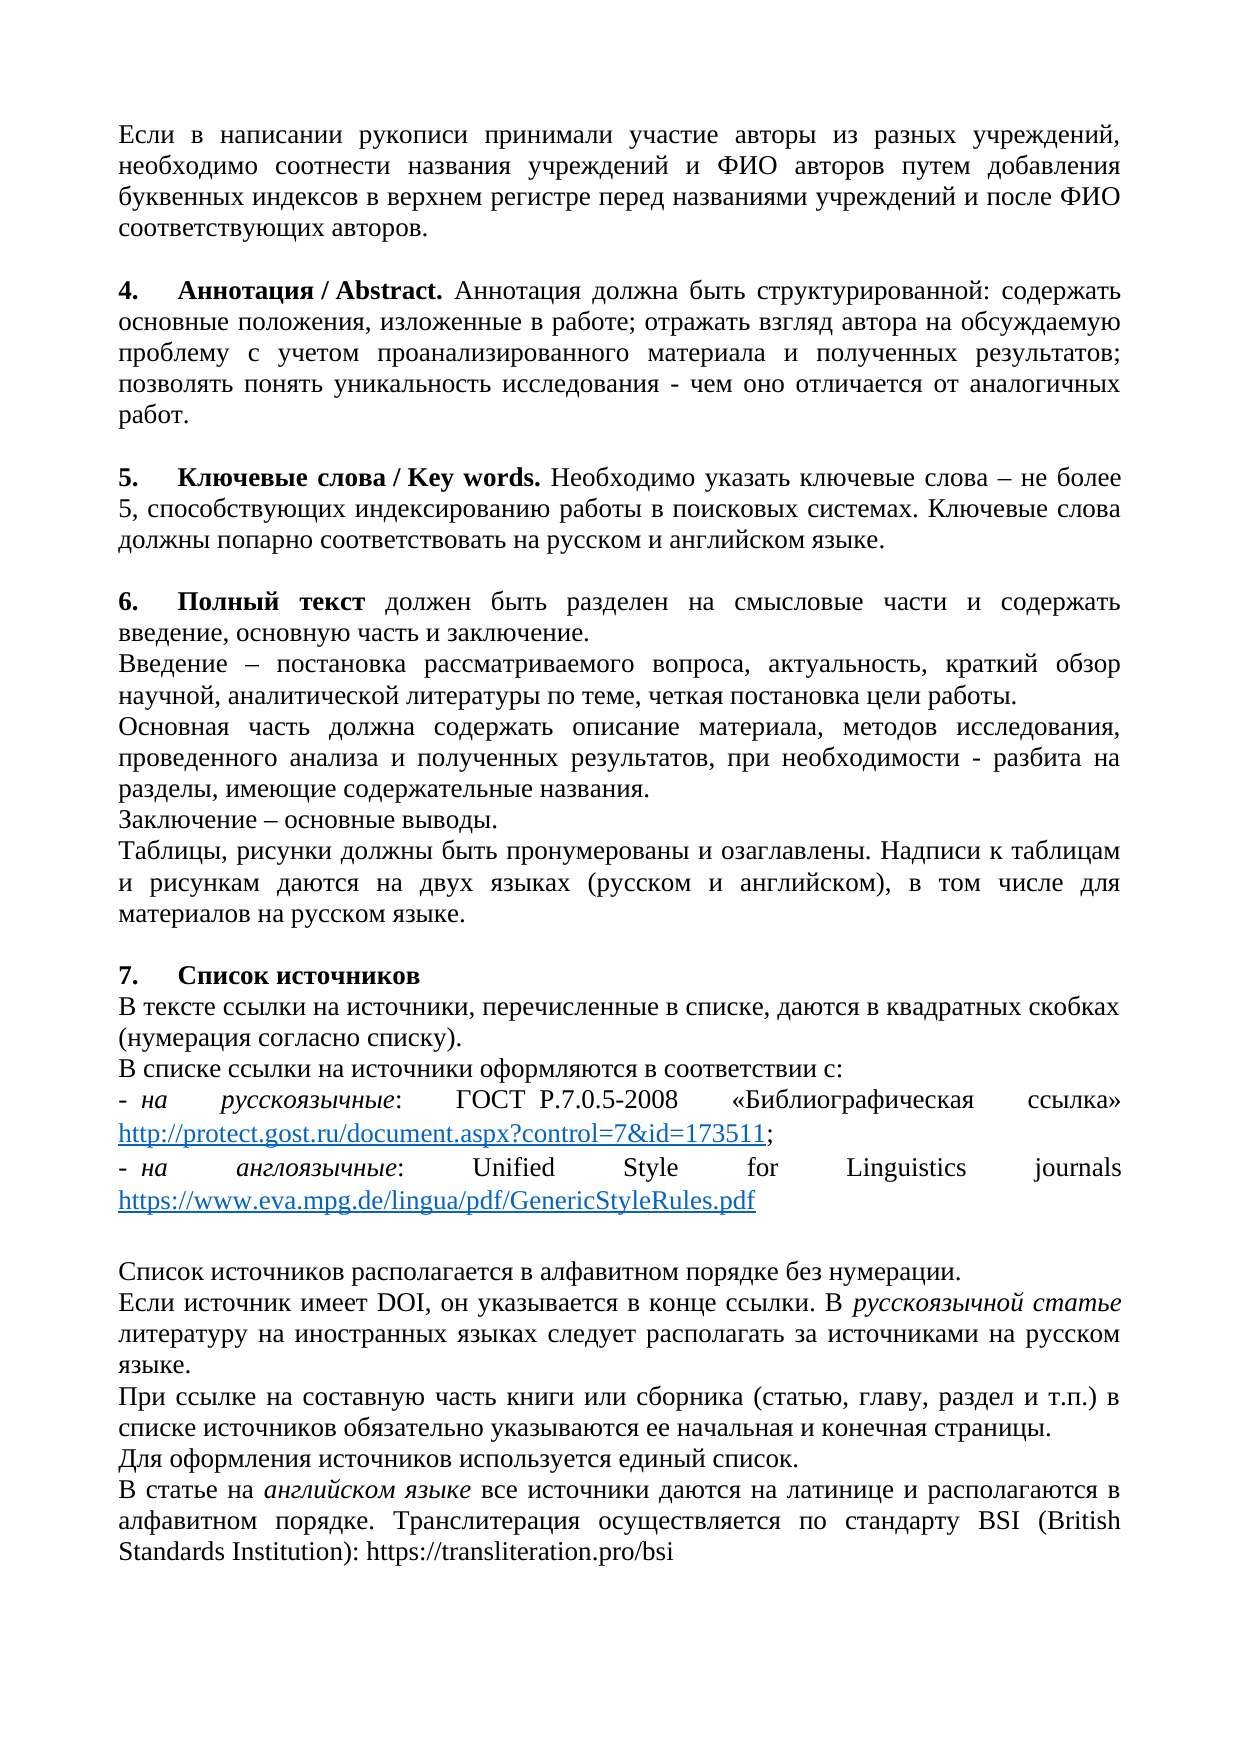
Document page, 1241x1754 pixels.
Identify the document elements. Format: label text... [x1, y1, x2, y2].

text Таблицы, рисунки должны быть пронумерованы и озаглавлены. Надписи к таблицам и рисункам даются на двух языках (русском и английском), в том числе для материалов на русском языке. [118, 834, 1122, 928]
text При ссылке на составную часть книги или сборника (статью, главу, раздел и т.п.) в списке источников обязательно указываются ее начальная и конечная страницы. [118, 1380, 1122, 1442]
text Введение – постановка рассматриваемого вопроса, актуальность, краткий обзор научной, аналитической литературы по теме, четкая постановка цели работы. [118, 648, 1122, 710]
text Если в написании рукописи принимали участие авторы из разных учреждений, необходимо соотнести названия учреждений и ФИО авторов путем добавления буквенных индексов в верхнем регистре перед названиями учреждений и после ФИО соответствующих авторов. [118, 118, 1122, 243]
text Заключение – основные выводы. [118, 803, 1122, 834]
text В статье на английском языке все источники даются на латинице и располагаются в алфавитном порядке. Транслитерация осуществляется по стандарту BSI (British Standards Institution): https://transliteration.pro/bsi [118, 1473, 1122, 1567]
text - на русскоязычные: ГОСТ Р.7.0.5-2008 «Библиографическая ссылка» http://protect.gost.ru/document.aspx?control=7&id=173511; [118, 1084, 1122, 1148]
text Список источников располагается в алфавитном порядке без нумерации. [118, 1255, 1122, 1286]
text Для оформления источников используется единый список. [118, 1442, 1122, 1473]
list Аннотация / Abstract. Аннотация должна быть структурированной: содержать основные положения, изложенные в работе; отражать взгляд автора на обсуждаемую проблему с учетом проанализированного материала и полученных результатов; позволять понять уникальность исследования - чем оно отличается от аналогичных работ. [118, 274, 1122, 429]
text Если источник имеет DOI, он указывается в конце ссылки. В русскоязычной статье литературу на иностранных языках следует располагать за источниками на русском языке. [118, 1286, 1122, 1380]
text Основная часть должна содержать описание материала, методов исследования, проведенного анализа и полученных результатов, при необходимости - разбита на разделы, имеющие содержательные названия. [118, 710, 1122, 803]
list Ключевые слова / Key words. Необходимо указать ключевые слова – не более 5, способствующих индексированию работы в поисковых системах. Ключевые слова должны попарно соответствовать на русском и английском языке. [118, 461, 1122, 554]
list Список источников [118, 959, 1122, 990]
text В тексте ссылки на источники, перечисленные в списке, даются в квадратных скобках (нумерация согласно списку). [118, 990, 1122, 1052]
text В списке ссылки на источники оформляются в соответствии с: [118, 1052, 1122, 1084]
list Полный текст должен быть разделен на смысловые части и содержать введение, основную часть и заключение. [118, 585, 1122, 648]
text - на англоязычные: Unified Style for Linguistics journals https://www.eva.mpg.de/lingua/pdf/GenericStyleRules.pdf [118, 1151, 1122, 1215]
